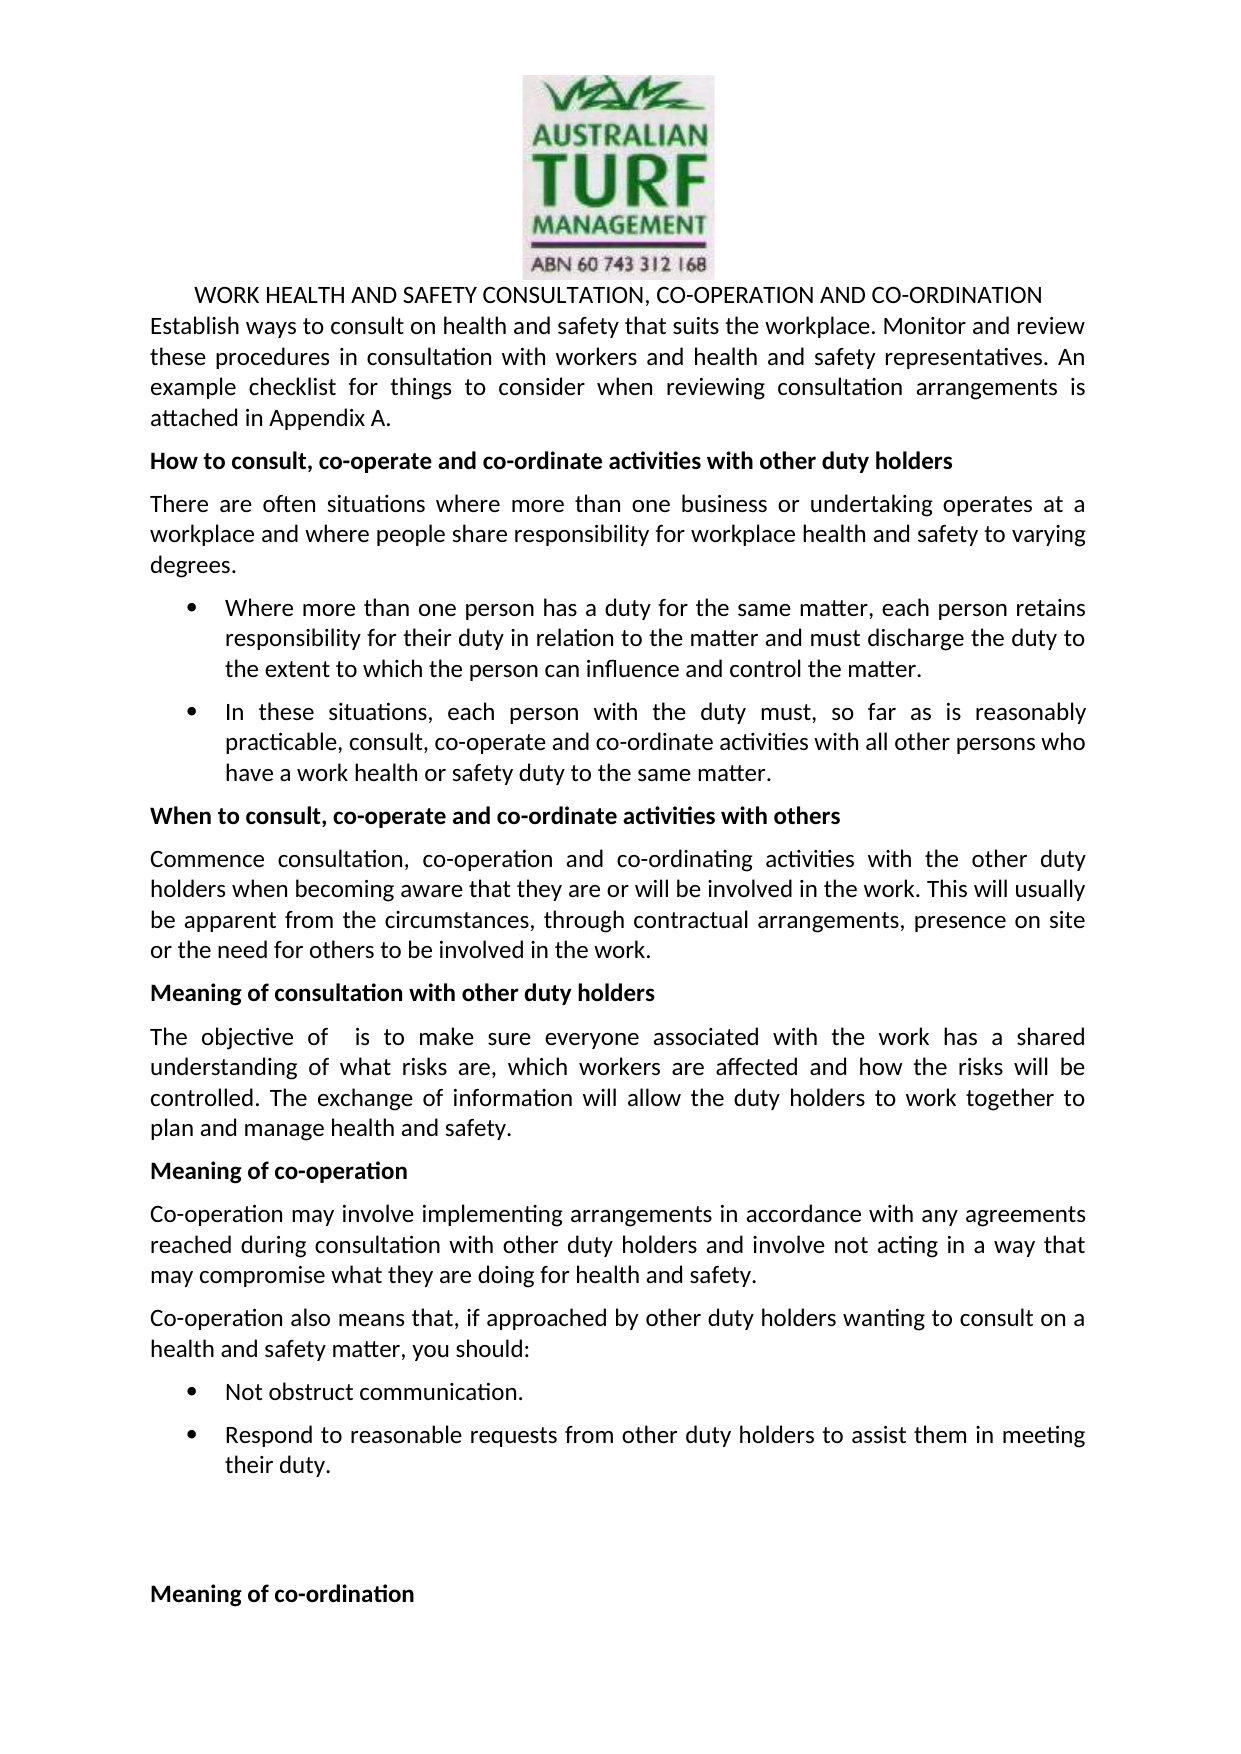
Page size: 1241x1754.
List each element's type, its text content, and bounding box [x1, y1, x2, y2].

list In these situations, each person with the duty must, so far as is reasonably practicable, consult, co-operate and co-ordinate activities with all other persons who have a work health or safety duty to the same matter. [187, 696, 1087, 787]
text Co-operation may involve implementing arrangements in accordance with any agreements reached during consultation with other duty holders and involve not acting in a way that may compromise what they are doing for health and safety. [150, 1198, 1087, 1290]
text Meaning of co-ordination [150, 1578, 1087, 1609]
list Where more than one person has a duty for the same matter, each person retains responsibility for their duty in relation to the matter and must discharge the duty to the extent to which the person can influence and control the matter. [187, 592, 1087, 683]
text The objective of is to make sure everyone associated with the work has a shared understanding of what risks are, which workers are affected and how the risks will be controlled. The exchange of information will allow the duty holders to work together to plan and manage health and safety. [150, 1021, 1087, 1143]
text How to consult, co-operate and co-ordinate activities with other duty holders [150, 445, 1087, 475]
text Co-operation also means that, if approached by other duty holders wanting to consult on a health and safety matter, you should: [150, 1302, 1087, 1363]
list Respond to reasonable requests from other duty holders to assist them in meeting their duty. [187, 1419, 1087, 1480]
picture [522, 75, 715, 280]
text Meaning of co-operation [150, 1155, 1087, 1186]
text When to consult, co-operate and co-ordinate activities with others [150, 800, 1087, 831]
text Establish ways to consult on health and safety that suits the workplace. Monitor and review these procedures in consultation with workers and health and safety representatives. An example checklist for things to consider when reviewing consultation arrangements is attached in Appendix A. [150, 310, 1087, 432]
text Meaning of consultation with other duty holders [150, 978, 1087, 1008]
list Not obstruct communication. [187, 1376, 1087, 1406]
text Commence consultation, co-operation and co-ordinating activities with the other duty holders when becoming aware that they are or will be involved in the work. This will usually be apparent from the circumstances, through contractual arrangements, presence on site or the need for others to be involved in the work. [150, 843, 1087, 965]
text There are often situations where more than one business or undertaking operates at a workplace and where people share responsibility for workplace health and safety to varying degrees. [150, 488, 1087, 579]
